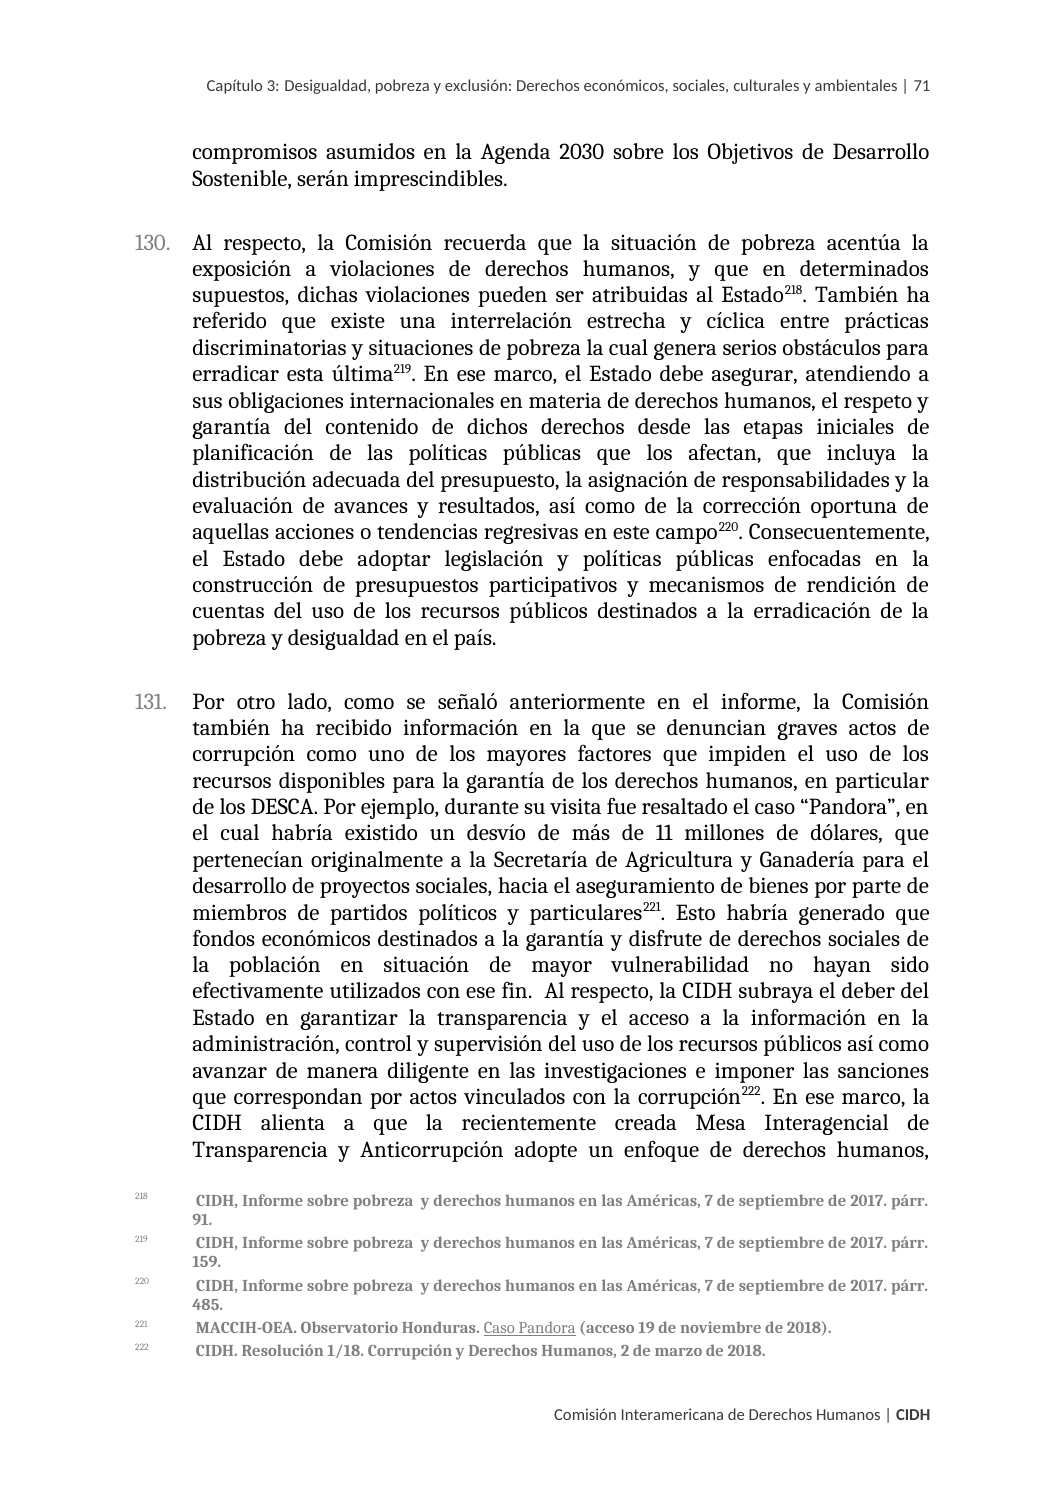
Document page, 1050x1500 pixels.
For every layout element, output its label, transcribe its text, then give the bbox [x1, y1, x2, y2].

text Al respecto, la Comisión recuerda que la situación de pobreza acentúa la exposición a violaciones de derechos humanos, y que en determinados supuestos, dichas violaciones pueden ser atribuidas al Estado. También ha referido que existe una interrelación estrecha y cíclica entre prácticas discriminatorias y situaciones de pobreza la cual genera serios obstáculos para erradicar esta última. En ese marco, el Estado debe asegurar, atendiendo a sus obligaciones internacionales en materia de derechos humanos, el respeto y garantía del contenido de dichos derechos desde las etapas iniciales de planificación de las políticas públicas que los afectan, que incluya la distribución adecuada del presupuesto, la asignación de responsabilidades y la evaluación de avances y resultados, así como de la corrección oportuna de aquellas acciones o tendencias regresivas en este campo. Consecuentemente, el Estado debe adoptar legislación y políticas públicas enfocadas en la construcción de presupuestos participativos y mecanismos de rendición de cuentas del uso de los recursos públicos destinados a la erradicación de la pobreza y desigualdad en el país. [135, 229, 930, 651]
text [135, 139, 930, 192]
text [135, 688, 930, 1163]
